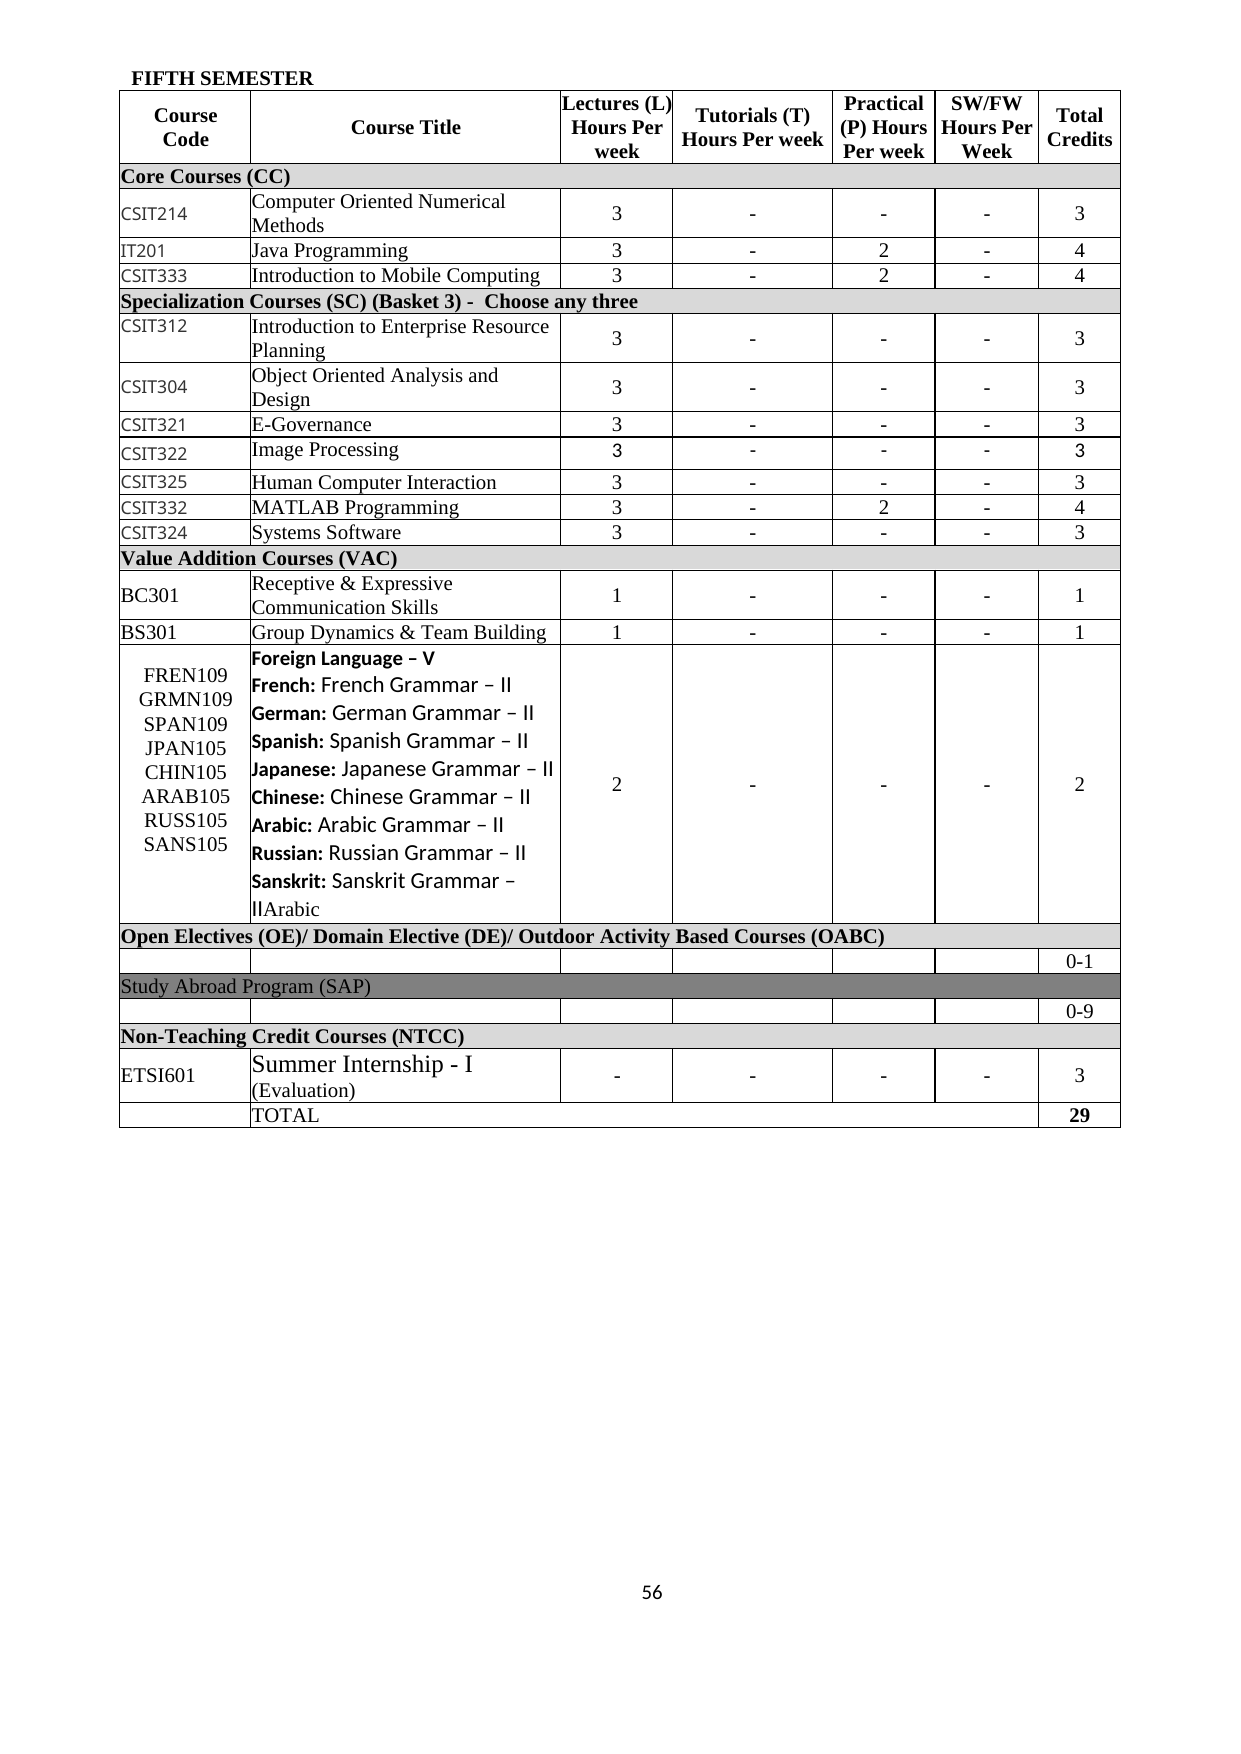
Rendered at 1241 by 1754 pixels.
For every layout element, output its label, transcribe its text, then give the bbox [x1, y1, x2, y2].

table_cell - [673, 495, 832, 519]
table_cell CSIT333 [120, 264, 250, 288]
table_cell FREN109 GRMN109 SPAN109 JPAN105 CHIN105 ARAB105 RUSS105 SANS105 [120, 645, 250, 922]
table_header SW/FW Hours Per Week [936, 91, 1038, 163]
table_cell 3 [561, 238, 672, 262]
table_cell Introduction to Mobile Computing [251, 264, 560, 288]
table_cell 3 [561, 412, 672, 436]
table_cell - [673, 470, 832, 494]
table_cell - [833, 1049, 934, 1102]
table_cell 3 [1039, 412, 1120, 436]
table_cell 4 [1039, 238, 1120, 262]
table_cell - [936, 470, 1038, 494]
table_cell 3 [1039, 189, 1120, 237]
table_cell 0-1 [1039, 949, 1120, 973]
table_cell - [673, 571, 832, 619]
table_header Course Code [120, 91, 250, 163]
table_cell 2 [1039, 645, 1120, 922]
table_cell [120, 999, 250, 1023]
table_header Total Credits [1039, 91, 1120, 163]
table_cell Summer Internship - I (Evaluation) [251, 1049, 560, 1102]
table_cell BS301 [120, 620, 250, 644]
table_cell 2 [561, 645, 672, 922]
table_cell - [936, 189, 1038, 237]
table_cell - [936, 495, 1038, 519]
table_cell MATLAB Programming [251, 495, 560, 519]
table_header Tutorials (T) Hours Per week [673, 91, 832, 163]
table_cell - [833, 520, 934, 544]
table_cell Non-Teaching Credit Courses (NTCC) [120, 1024, 1120, 1048]
text FIFTH SEMESTER [131, 66, 1172, 90]
table_cell E-Governance [251, 412, 560, 436]
table_cell [833, 949, 934, 973]
table_cell - [673, 412, 832, 436]
table_cell - [673, 314, 832, 362]
table_cell 3 [1039, 363, 1120, 411]
table_cell - [561, 1049, 672, 1102]
table_cell - [673, 620, 832, 644]
table_cell - [673, 238, 832, 262]
table_cell 3 [561, 495, 672, 519]
table_cell 1 [1039, 620, 1120, 644]
table_cell Core Courses (CC) [120, 164, 1120, 188]
table_cell - [833, 189, 934, 237]
table_cell - [833, 412, 934, 436]
table_cell Human Computer Interaction [251, 470, 560, 494]
table_cell 2 [833, 238, 934, 262]
table_cell - [936, 314, 1038, 362]
table_cell 2 [833, 495, 934, 519]
table_cell - [833, 620, 934, 644]
table_cell - [673, 363, 832, 411]
table_cell - [936, 412, 1038, 436]
table_cell [120, 1103, 250, 1127]
table_cell - [673, 189, 832, 237]
table_cell - [673, 520, 832, 544]
table_cell 4 [1039, 495, 1120, 519]
table_cell Foreign Language – V French: French Grammar – II German: German Grammar – II Spanish: Spanish Grammar – II Japanese: Japanese Grammar – II Chinese: Chinese Grammar – II Arabic: Arabic Grammar – II Russian: Russian Grammar – II Sanskrit: Sanskrit Grammar – IIArabic [251, 645, 560, 922]
table_cell 3 [561, 314, 672, 362]
table_cell IT201 [120, 238, 250, 262]
table_cell - [833, 571, 934, 619]
table_cell [673, 949, 832, 973]
table_cell - [673, 1049, 832, 1102]
table_cell - [673, 645, 832, 922]
table_cell Group Dynamics & Team Building [251, 620, 560, 644]
table_cell 3 [1039, 520, 1120, 544]
table_cell - [833, 645, 934, 922]
table_cell CSIT321 [120, 412, 250, 436]
table_header Practical (P) Hours Per week [833, 91, 934, 163]
table_cell - [936, 620, 1038, 644]
table_cell - [936, 438, 1038, 469]
table_cell TOTAL [251, 1103, 1038, 1127]
table_cell 1 [1039, 571, 1120, 619]
table_cell 0-9 [1039, 999, 1120, 1023]
table_cell - [833, 363, 934, 411]
table_cell [561, 949, 672, 973]
table_cell - [936, 264, 1038, 288]
table_cell [251, 999, 560, 1023]
table_cell 3 [1039, 314, 1120, 362]
table_cell Receptive & Expressive Communication Skills [251, 571, 560, 619]
table_cell - [936, 363, 1038, 411]
table_cell Computer Oriented Numerical Methods [251, 189, 560, 237]
table_cell CSIT332 [120, 495, 250, 519]
table_cell - [936, 520, 1038, 544]
table_cell Specialization Courses (SC) (Basket 3) - Choose any three [120, 289, 1120, 313]
table_cell 3 [1039, 1049, 1120, 1102]
table_cell Open Electives (OE)/ Domain Elective (DE)/ Outdoor Activity Based Courses (OABC) [120, 924, 1120, 948]
table_cell - [936, 571, 1038, 619]
table_cell CSIT312 [120, 314, 250, 362]
table_cell 3 [561, 438, 672, 469]
table_cell 1 [561, 571, 672, 619]
table_cell [936, 999, 1038, 1023]
table_cell - [833, 314, 934, 362]
table_cell [120, 949, 250, 973]
table_cell 3 [561, 520, 672, 544]
table_cell Java Programming [251, 238, 560, 262]
table_cell 3 [561, 363, 672, 411]
table_cell 3 [561, 470, 672, 494]
table_cell 29 [1039, 1103, 1120, 1127]
table_cell Value Addition Courses (VAC) [120, 546, 1120, 569]
table_cell [561, 999, 672, 1023]
table_cell CSIT325 [120, 470, 250, 494]
table_cell Image Processing [251, 438, 560, 469]
table_cell ETSI601 [120, 1049, 250, 1102]
table_cell CSIT324 [120, 520, 250, 544]
table_cell - [936, 1049, 1038, 1102]
table_cell [251, 949, 560, 973]
table_cell Introduction to Enterprise Resource Planning [251, 314, 560, 362]
table_cell [936, 949, 1038, 973]
table_header Lectures (L) Hours Per week [561, 91, 672, 163]
table_cell [673, 999, 832, 1023]
table_cell 4 [1039, 264, 1120, 288]
table_cell - [936, 238, 1038, 262]
table_cell 1 [561, 620, 672, 644]
table_cell 3 [1039, 438, 1120, 469]
table_cell - [673, 264, 832, 288]
table_cell - [673, 438, 832, 469]
table_cell CSIT322 [120, 438, 250, 469]
table_cell CSIT214 [120, 189, 250, 237]
table_cell Systems Software [251, 520, 560, 544]
table_cell - [936, 645, 1038, 922]
table_cell CSIT304 [120, 363, 250, 411]
table_cell Object Oriented Analysis and Design [251, 363, 560, 411]
table_cell 3 [1039, 470, 1120, 494]
table_cell [833, 999, 934, 1023]
table_cell - [833, 470, 934, 494]
table_header Course Title [251, 91, 560, 163]
table_cell 2 [833, 264, 934, 288]
table_cell 3 [561, 264, 672, 288]
table_cell Study Abroad Program (SAP) [120, 974, 1120, 998]
table_cell 3 [561, 189, 672, 237]
table_cell BC301 [120, 571, 250, 619]
table_cell - [833, 438, 934, 469]
